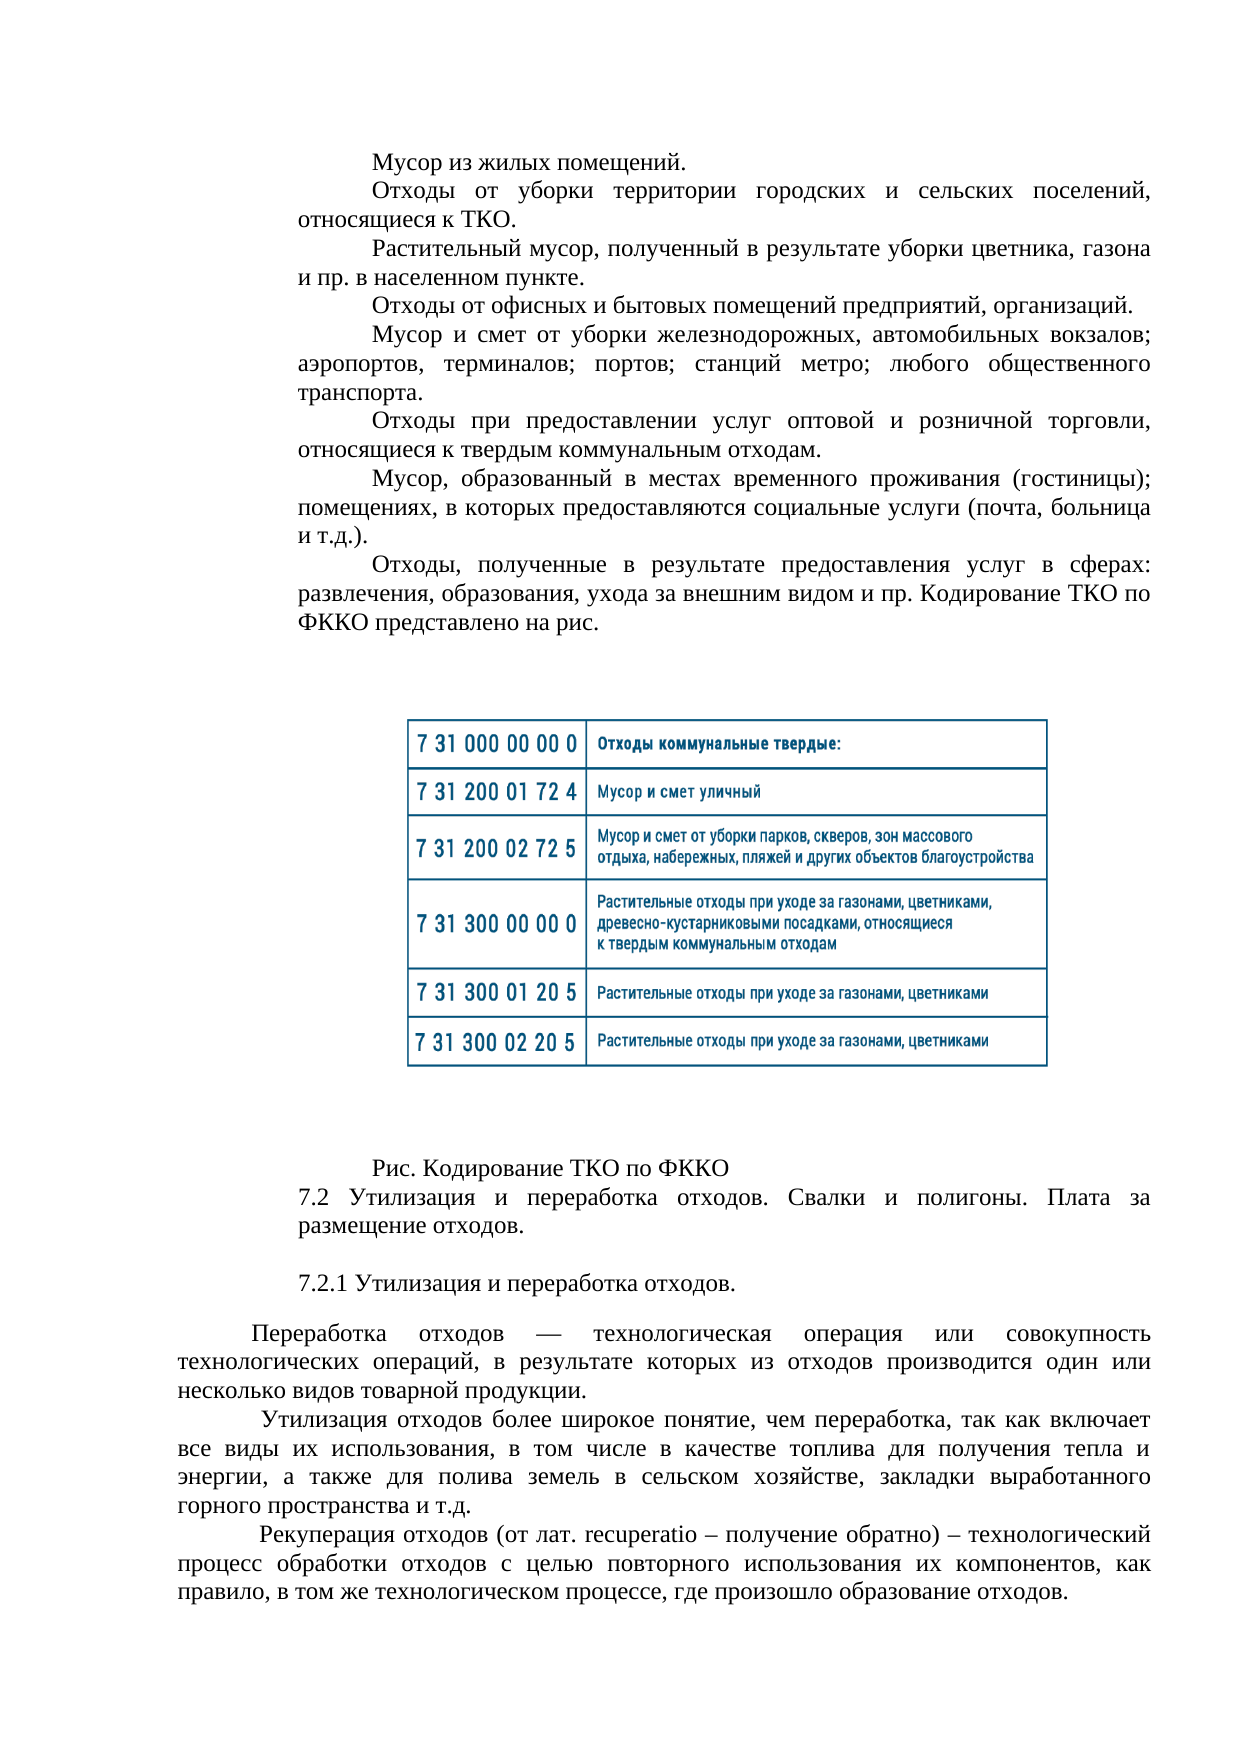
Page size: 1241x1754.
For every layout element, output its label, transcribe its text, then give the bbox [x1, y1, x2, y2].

list Отходы от уборки территории городских и сельских поселений, относящиеся к ТКО. [298, 176, 1152, 233]
picture [371, 635, 1085, 1154]
list Отходы, полученные в результате предоставления услуг в сферах: развлечения, образования, ухода за внешним видом и пр. Кодирование ТКО по ФККО представлено на рис. [298, 549, 1152, 636]
text Переработка отходов — технологическая операция или совокупность технологических операций, в результате которых из отходов производится один или несколько видов товарной продукции. [177, 1318, 1152, 1404]
list Мусор и смет от уборки железнодорожных, автомобильных вокзалов; аэропортов, терминалов; портов; станций метро; любого общественного транспорта. [298, 319, 1152, 406]
list Отходы при предоставлении услуг оптовой и розничной торговли, относящиеся к твердым коммунальным отходам. [298, 406, 1152, 463]
list Мусор из жилых помещений. [298, 147, 1152, 176]
list Мусор, образованный в местах временного проживания (гостиницы); помещениях, в которых предоставляются социальные услуги (почта, больница и т.д.). [298, 463, 1152, 549]
list Рис. Кодирование ТКО по ФККО [298, 1153, 1152, 1182]
list Растительный мусор, полученный в результате уборки цветника, газона и пр. в населенном пункте. [298, 233, 1152, 291]
list 7.2.1 Утилизация и переработка отходов. [298, 1268, 1152, 1297]
list Отходы от офисных и бытовых помещений предприятий, организаций. [298, 291, 1152, 319]
text Утилизация отходов более широкое понятие, чем переработка, так как включает все виды их использования, в том числе в качестве топлива для получения тепла и энергии, а также для полива земель в сельском хозяйстве, закладки выработанного горного пространства и т.д. [177, 1404, 1152, 1519]
list 7.2 Утилизация и переработка отходов. Свалки и полигоны. Плата за размещение отходов. [298, 1182, 1152, 1239]
text Рекуперация отходов (от лат. recuperatio – получение обратно) – технологический процесс обработки отходов с целью повторного использования их компонентов, как правило, в том же технологическом процессе, где произошло образование отходов. [177, 1519, 1152, 1605]
